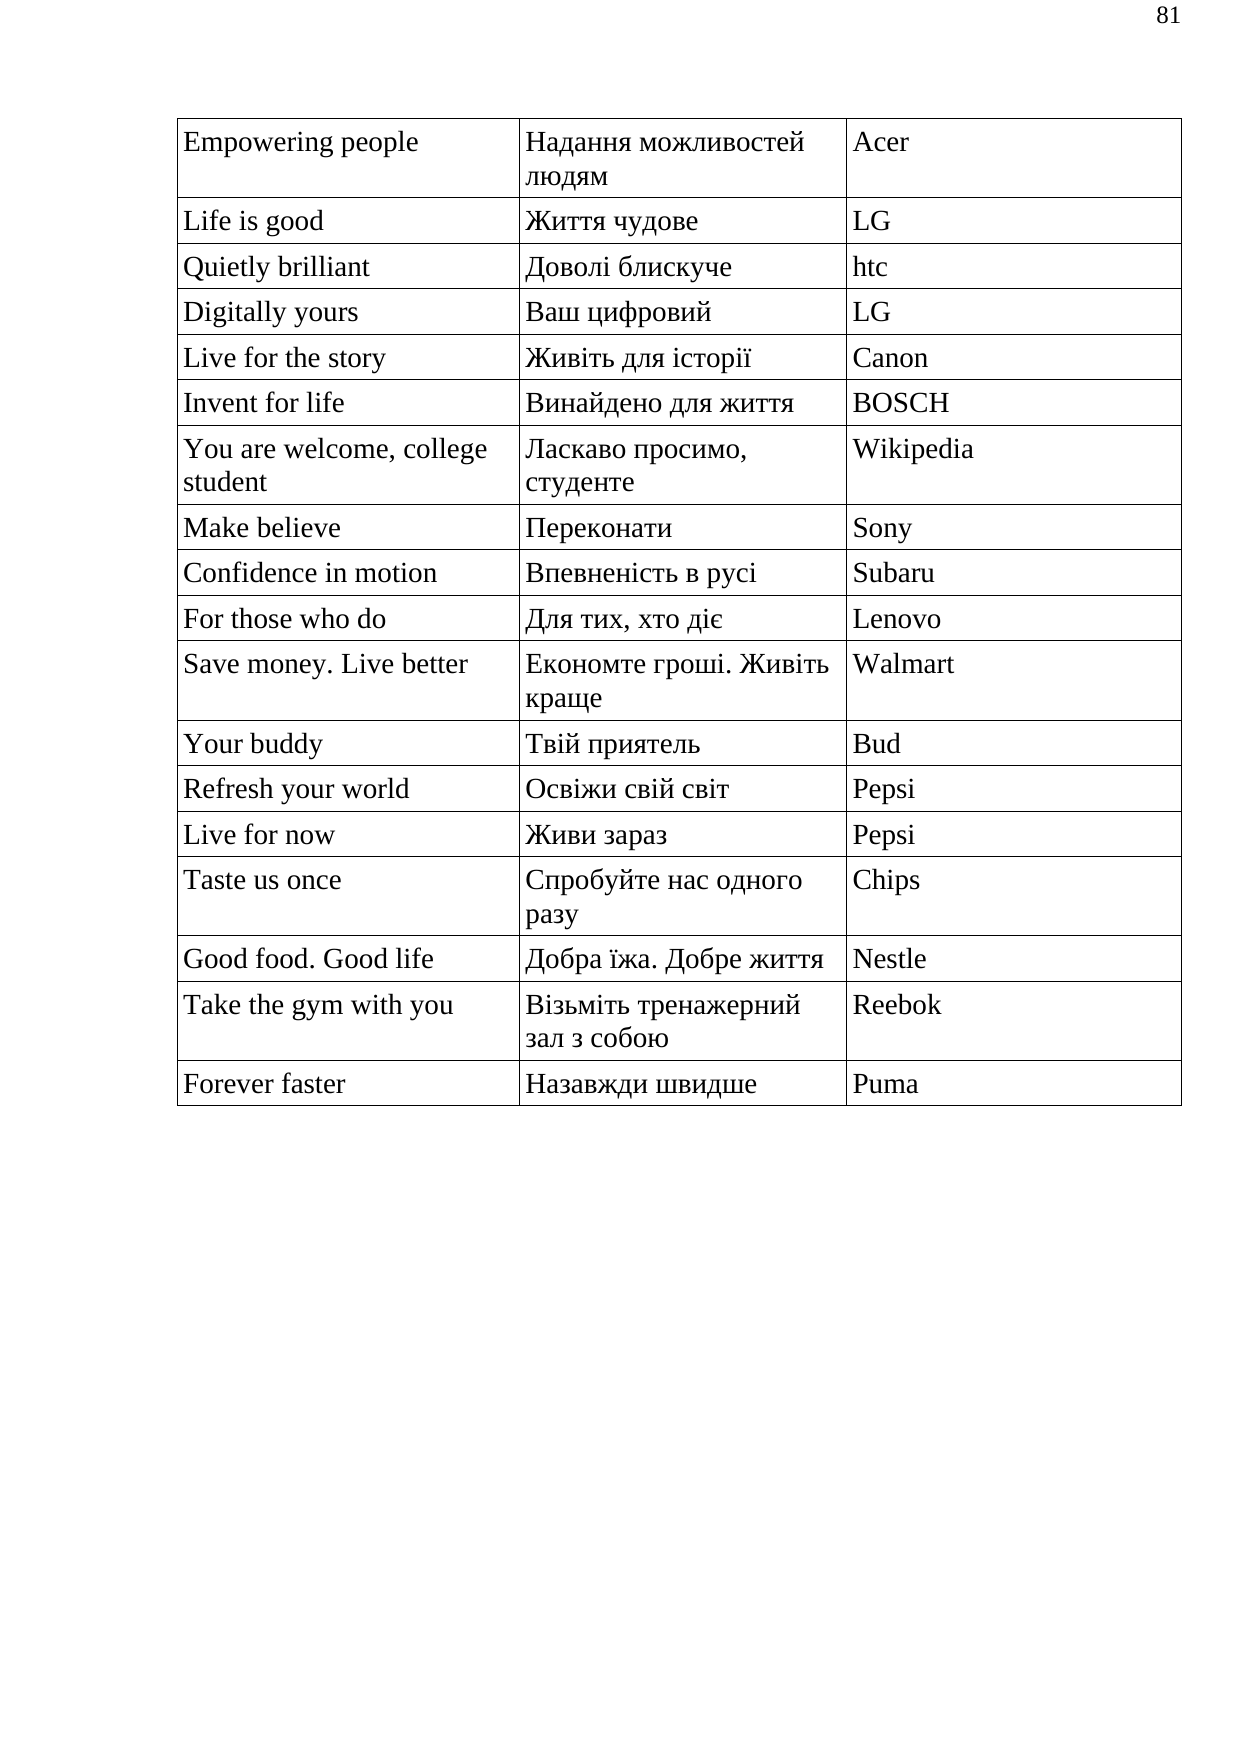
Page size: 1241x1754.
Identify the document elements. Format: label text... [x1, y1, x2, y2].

table_cell LG [847, 289, 1181, 334]
table_cell Digitally yours [178, 289, 519, 334]
table_cell Refresh your world [178, 766, 519, 811]
table_cell Економте гроші. Живіть краще [520, 641, 846, 719]
table_cell Invent for life [178, 380, 519, 425]
table_cell Винайдено для життя [520, 380, 846, 425]
table_cell Forever faster [178, 1061, 519, 1105]
table_cell Життя чудове [520, 198, 846, 243]
table_cell Назавжди швидше [520, 1061, 846, 1105]
table_cell Впевненість в русі [520, 550, 846, 595]
table_cell Ваш цифровий [520, 289, 846, 334]
table_cell Empowering people [178, 119, 519, 197]
table_cell For those who do [178, 596, 519, 640]
table_cell Quietly brilliant [178, 244, 519, 288]
table_cell Canon [847, 335, 1181, 379]
table_cell Lenovo [847, 596, 1181, 640]
table_cell Nestle [847, 936, 1181, 981]
table_cell Pepsi [847, 766, 1181, 811]
table_cell Confidence in motion [178, 550, 519, 595]
table_cell BOSCH [847, 380, 1181, 425]
table_cell Puma [847, 1061, 1181, 1105]
table_cell Спробуйте нас одного разу [520, 857, 846, 935]
table_cell Візьміть тренажерний зал з собою [520, 982, 846, 1060]
table_cell Your buddy [178, 721, 519, 765]
table_cell You are welcome, college student [178, 426, 519, 504]
table_cell Reebok [847, 982, 1181, 1060]
table_cell Take the gym with you [178, 982, 519, 1060]
table_cell Acer [847, 119, 1181, 197]
table_cell Make believe [178, 505, 519, 549]
table_cell Good food. Good life [178, 936, 519, 981]
table_cell Живи зараз [520, 812, 846, 856]
table_cell LG [847, 198, 1181, 243]
table_cell Save money. Live better [178, 641, 519, 719]
table_cell Taste us once [178, 857, 519, 935]
table_cell Для тих, хто діє [520, 596, 846, 640]
table_cell Sony [847, 505, 1181, 549]
table_cell Освіжи свій світ [520, 766, 846, 811]
table_cell Pepsi [847, 812, 1181, 856]
table_cell Надання можливостей людям [520, 119, 846, 197]
table_cell Ласкаво просимо, студенте [520, 426, 846, 504]
table_cell htc [847, 244, 1181, 288]
table_cell Твій приятель [520, 721, 846, 765]
table_cell Live for now [178, 812, 519, 856]
table_cell Живіть для історії [520, 335, 846, 379]
table_cell Переконати [520, 505, 846, 549]
table_cell Wikipedia [847, 426, 1181, 504]
table_cell Добра їжа. Добре життя [520, 936, 846, 981]
table_cell Live for the story [178, 335, 519, 379]
table_cell Walmart [847, 641, 1181, 719]
table_cell Subaru [847, 550, 1181, 595]
table_cell Life is good [178, 198, 519, 243]
table_cell Доволі блискуче [520, 244, 846, 288]
table_cell Bud [847, 721, 1181, 765]
table_cell Chips [847, 857, 1181, 935]
